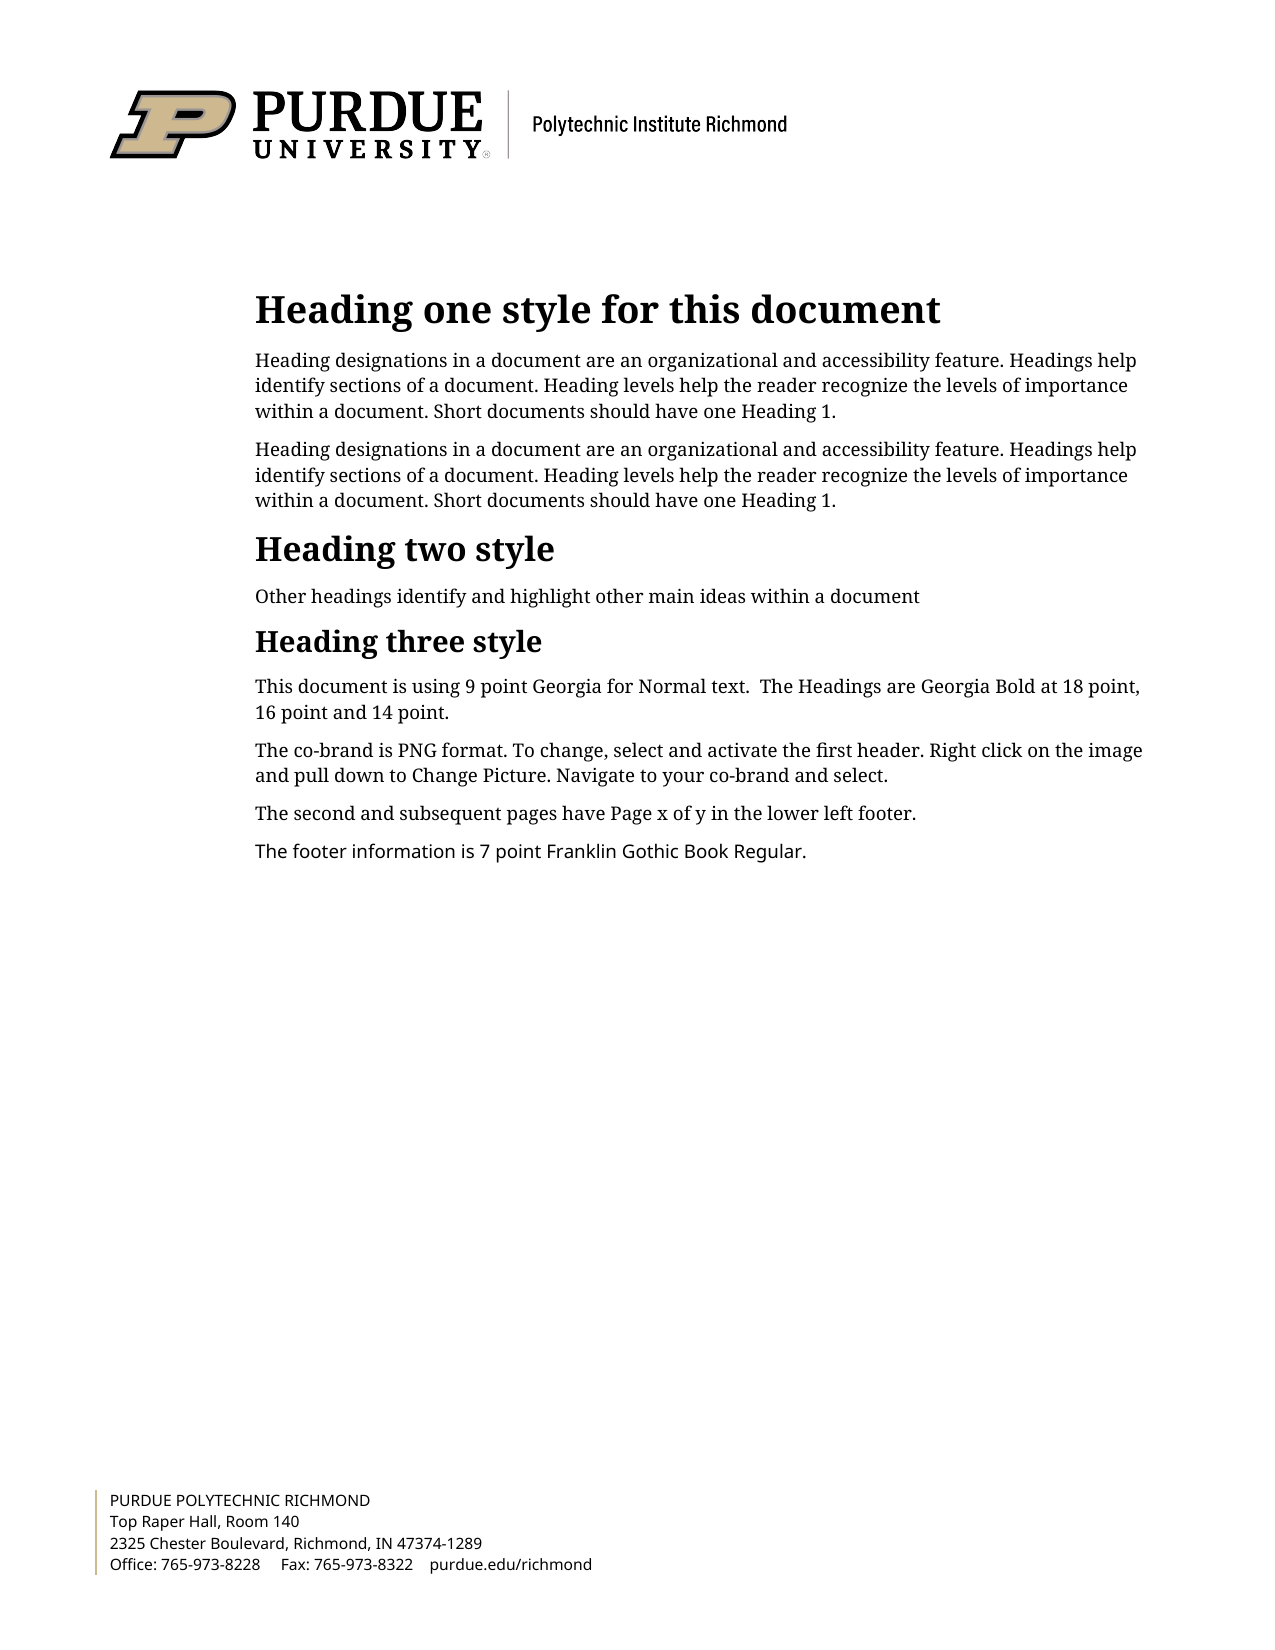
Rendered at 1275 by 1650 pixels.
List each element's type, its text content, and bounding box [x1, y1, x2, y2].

text Other headings identify and highlight other main ideas within a document [255, 583, 1147, 609]
text This document is using 9 point Georgia for Normal text. The Headings are Georgia Bold at 18 point, 16 point and 14 point. [255, 673, 1147, 724]
subtitle Heading three style [255, 621, 1147, 661]
subtitle Heading one style for this document [255, 284, 1147, 335]
text Heading designations in a document are an organizational and accessibility feature. Headings help identify sections of a document. Heading levels help the reader recognize the levels of importance within a document. Short documents should have one Heading 1. [255, 347, 1147, 424]
text Heading designations in a document are an organizational and accessibility feature. Headings help identify sections of a document. Heading levels help the reader recognize the levels of importance within a document. Short documents should have one Heading 1. [255, 436, 1147, 513]
text The footer information is 7 point Franklin Gothic Book Regular. [255, 839, 1147, 864]
text The co-brand is PNG format. To change, select and activate the first header. Right click on the image and pull down to Change Picture. Navigate to your co-brand and select. [255, 737, 1147, 788]
text The second and subsequent pages have Page x of y in the lower left footer. [255, 801, 1147, 826]
picture [109, 87, 818, 163]
subtitle Heading two style [255, 525, 1147, 571]
